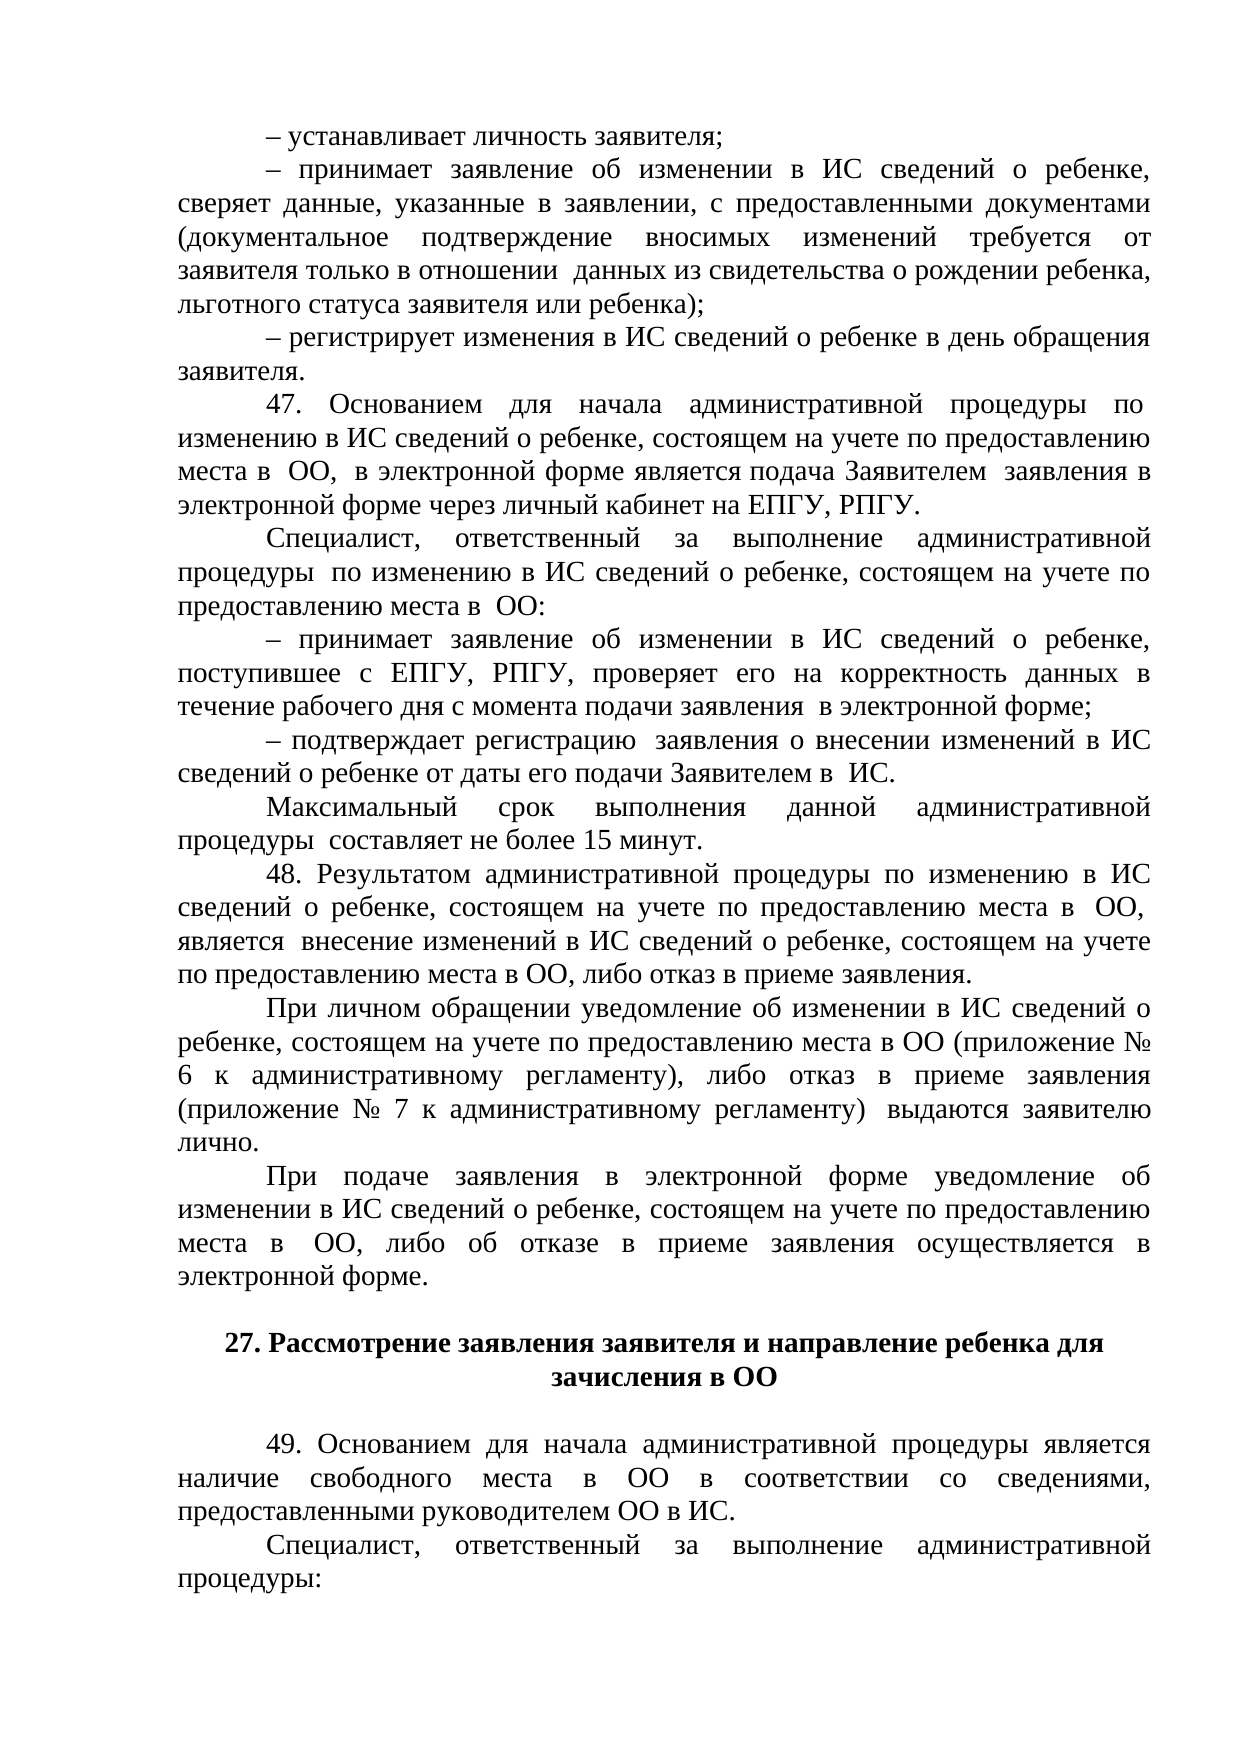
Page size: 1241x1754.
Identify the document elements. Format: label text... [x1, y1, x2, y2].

text Максимальный срок выполнения данной административной процедуры составляет не более 15 минут. [177, 789, 1152, 856]
text 47. Основанием для начала административной процедуры по изменению в ИС сведений о ребенке, состоящем на учете по предоставлению места в ОО, в электронной форме является подача Заявителем заявления в электронной форме через личный кабинет на ЕПГУ, РПГУ. [177, 386, 1152, 521]
text 49. Основанием для начала административной процедуры является наличие свободного места в ОО в соответствии со сведениями, предоставленными руководителем ОО в ИС. [177, 1426, 1152, 1527]
text При личном обращении уведомление об изменении в ИС сведений о ребенке, состоящем на учете по предоставлению места в ОО (приложение № 6 к административному регламенту), либо отказ в приеме заявления (приложение № 7 к административному регламенту) выдаются заявителю лично. [177, 990, 1152, 1158]
text Специалист, ответственный за выполнение административной процедуры: [177, 1527, 1152, 1594]
text – принимает заявление об изменении в ИС сведений о ребенке, сверяет данные, указанные в заявлении, с предоставленными документами (документальное подтверждение вносимых изменений требуется от заявителя только в отношении данных из свидетельства о рождении ребенка, льготного статуса заявителя или ребенка); [177, 152, 1152, 319]
text 48. Результатом административной процедуры по изменению в ИС сведений о ребенке, состоящем на учете по предоставлению места в ОО, является внесение изменений в ИС сведений о ребенке, состоящем на учете по предоставлению места в ОО, либо отказ в приеме заявления. [177, 856, 1152, 990]
text – подтверждает регистрацию заявления о внесении изменений в ИС сведений о ребенке от даты его подачи Заявителем в ИС. [177, 722, 1152, 789]
text – принимает заявление об изменении в ИС сведений о ребенке, поступившее с ЕПГУ, РПГУ, проверяет его на корректность данных в течение рабочего дня с момента подачи заявления в электронной форме; [177, 621, 1152, 722]
text – регистрирует изменения в ИС сведений о ребенке в день обращения заявителя. [177, 319, 1152, 386]
text – устанавливает личность заявителя; [177, 118, 1152, 152]
text 27. Рассмотрение заявления заявителя и направление ребенка для зачисления в ОО [177, 1326, 1152, 1393]
text При подаче заявления в электронной форме уведомление об изменении в ИС сведений о ребенке, состоящем на учете по предоставлению места в ОО, либо об отказе в приеме заявления осуществляется в электронной форме. [177, 1158, 1152, 1292]
